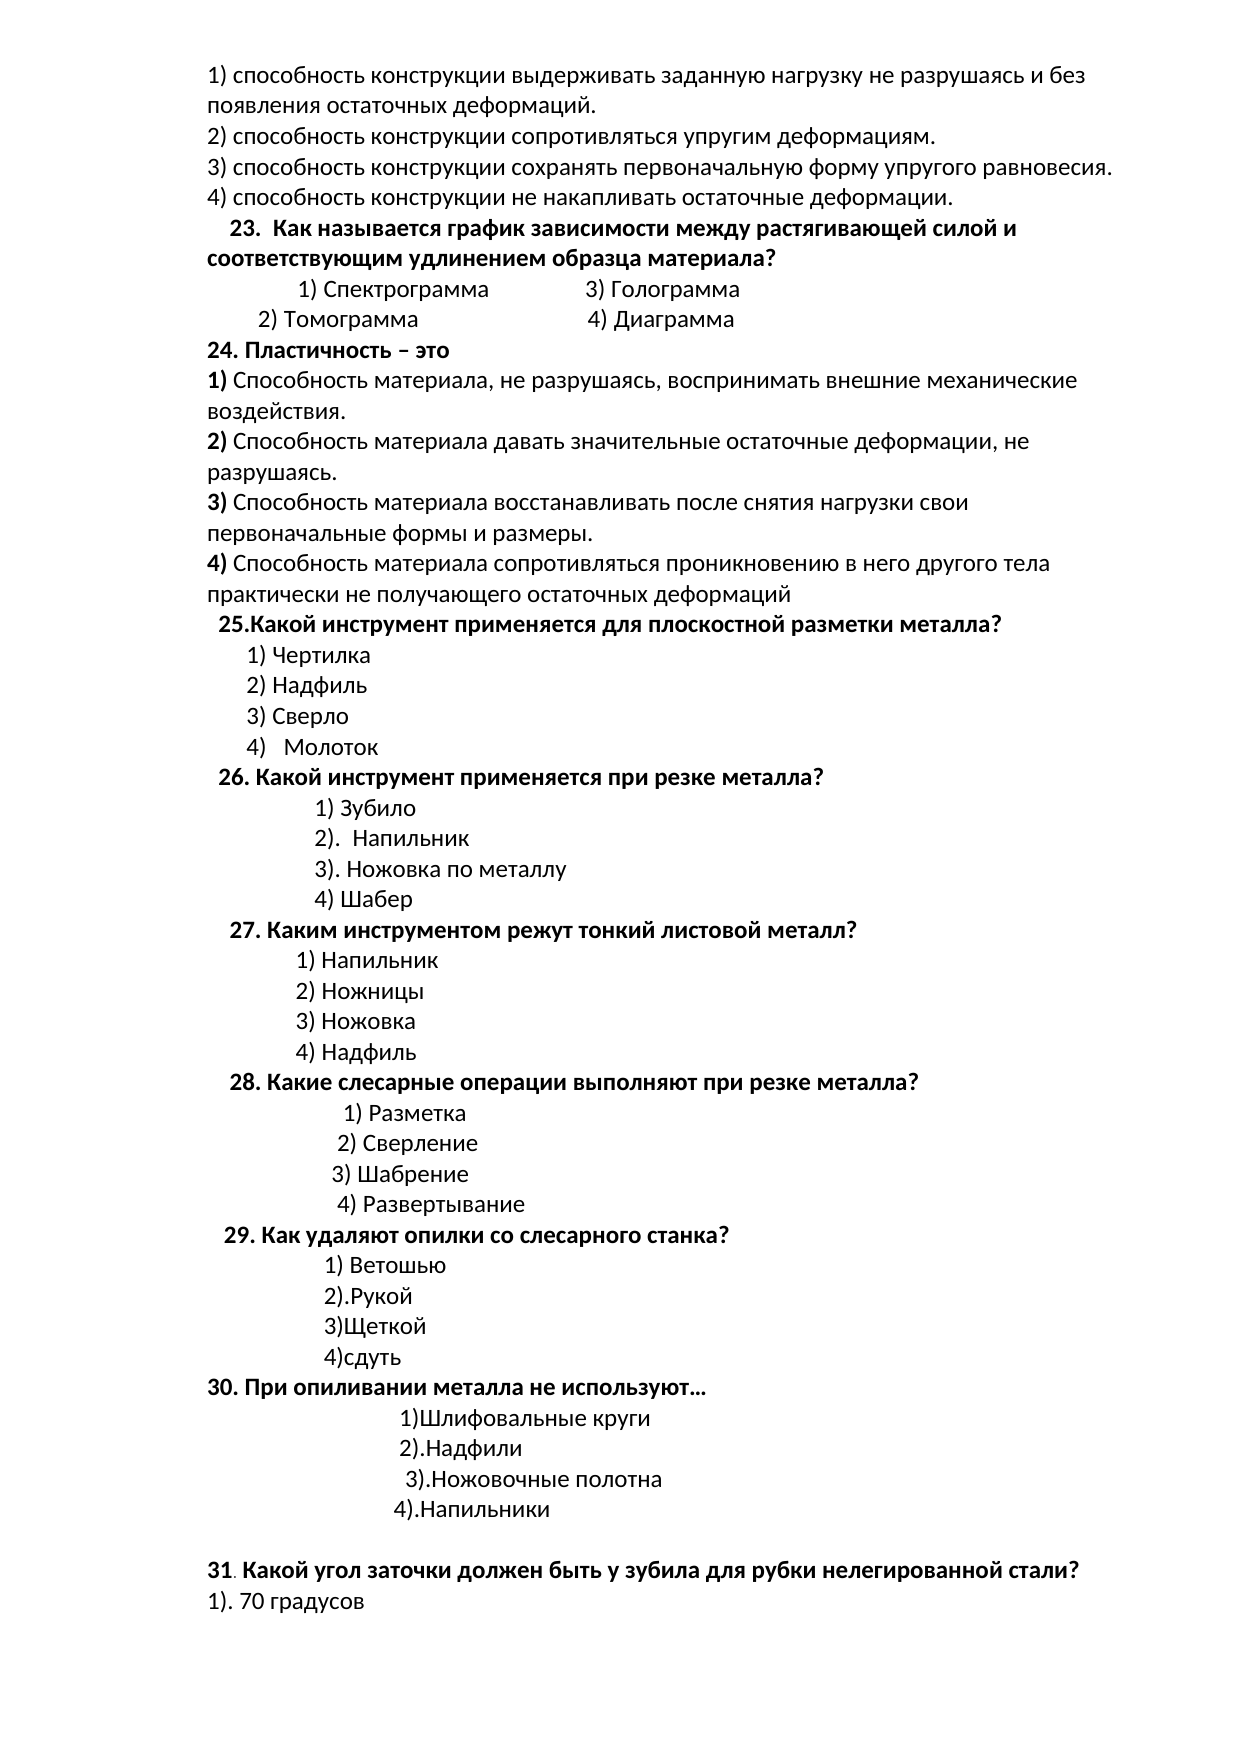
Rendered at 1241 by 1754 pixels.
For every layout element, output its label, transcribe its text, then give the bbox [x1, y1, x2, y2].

text 2). Напильник [207, 822, 1152, 853]
text 2).Надфили [207, 1433, 1152, 1463]
text 30. При опиливании металла не используют… [207, 1372, 1152, 1402]
text 1). 70 градусов [207, 1585, 1152, 1616]
text 1) Ветошью [295, 1249, 1152, 1280]
text 1) Способность материала, не разрушаясь, воспринимать внешние механические воздействия. [207, 364, 1152, 425]
text 4) Развертывание [207, 1188, 1152, 1219]
text 4) Шабер [207, 883, 1152, 914]
text 4) способность конструкции не накапливать остаточные деформации. [207, 181, 1152, 212]
text 1)Шлифовальные круги [207, 1402, 1152, 1433]
text 4) Надфиль [295, 1036, 1152, 1066]
text 3). Ножовка по металлу [207, 853, 1152, 883]
text 28. Какие слесарные операции выполняют при резке металла? [207, 1066, 1152, 1097]
text 2) Сверление [207, 1127, 1152, 1158]
text 3) Ножовка [295, 1005, 1152, 1036]
text 2) Надфиль [207, 669, 1152, 700]
text 2) Ножницы [295, 975, 1152, 1005]
text 23. Как называется график зависимости между растягивающей силой и соответствующим удлинением образца материала? [207, 212, 1152, 273]
text 1) способность конструкции выдерживать заданную нагрузку не разрушаясь и без появления остаточных деформаций. [207, 59, 1152, 120]
text 1) Зубило [207, 792, 1152, 822]
text 26. Какой инструмент применяется при резке металла? [207, 761, 1152, 792]
text 27. Каким инструментом режут тонкий листовой металл? [207, 914, 1152, 944]
text 3)Щеткой [295, 1311, 1152, 1341]
text 1) Разметка [207, 1097, 1152, 1127]
text 1) Спектрограмма 3) Голограмма [207, 273, 1152, 303]
text 2) Способность материала давать значительные остаточные деформации, не разрушаясь. [207, 425, 1152, 486]
text 3) Шабрение [207, 1158, 1152, 1188]
text 1) Чертилка [207, 639, 1152, 669]
text 29. Как удаляют опилки со слесарного станка? [207, 1219, 1152, 1249]
text 31. Какой угол заточки должен быть у зубила для рубки нелегированной стали? [207, 1555, 1152, 1585]
text 4) Молоток [207, 731, 1152, 761]
text 2) способность конструкции сопротивляться упругим деформациям. [207, 120, 1152, 151]
text 2).Рукой [295, 1280, 1152, 1311]
text 3) Способность материала восстанавливать после снятия нагрузки свои первоначальные формы и размеры. [207, 486, 1152, 547]
text 3) способность конструкции сохранять первоначальную форму упругого равновесия. [207, 151, 1152, 181]
text 3) Сверло [207, 700, 1152, 731]
text 2) Томограмма 4) Диаграмма [207, 303, 1152, 334]
text 1) Напильник [295, 944, 1152, 975]
text 3).Ножовочные полотна [207, 1463, 1152, 1494]
text 4).Напильники [207, 1494, 1152, 1524]
text 4)сдуть [295, 1341, 1152, 1372]
text 4) Способность материала сопротивляться проникновению в него другого тела практически не получающего остаточных деформаций [207, 547, 1152, 608]
text 24. Пластичность – это [207, 334, 1152, 364]
text 25.Какой инструмент применяется для плоскостной разметки металла? [207, 608, 1152, 639]
